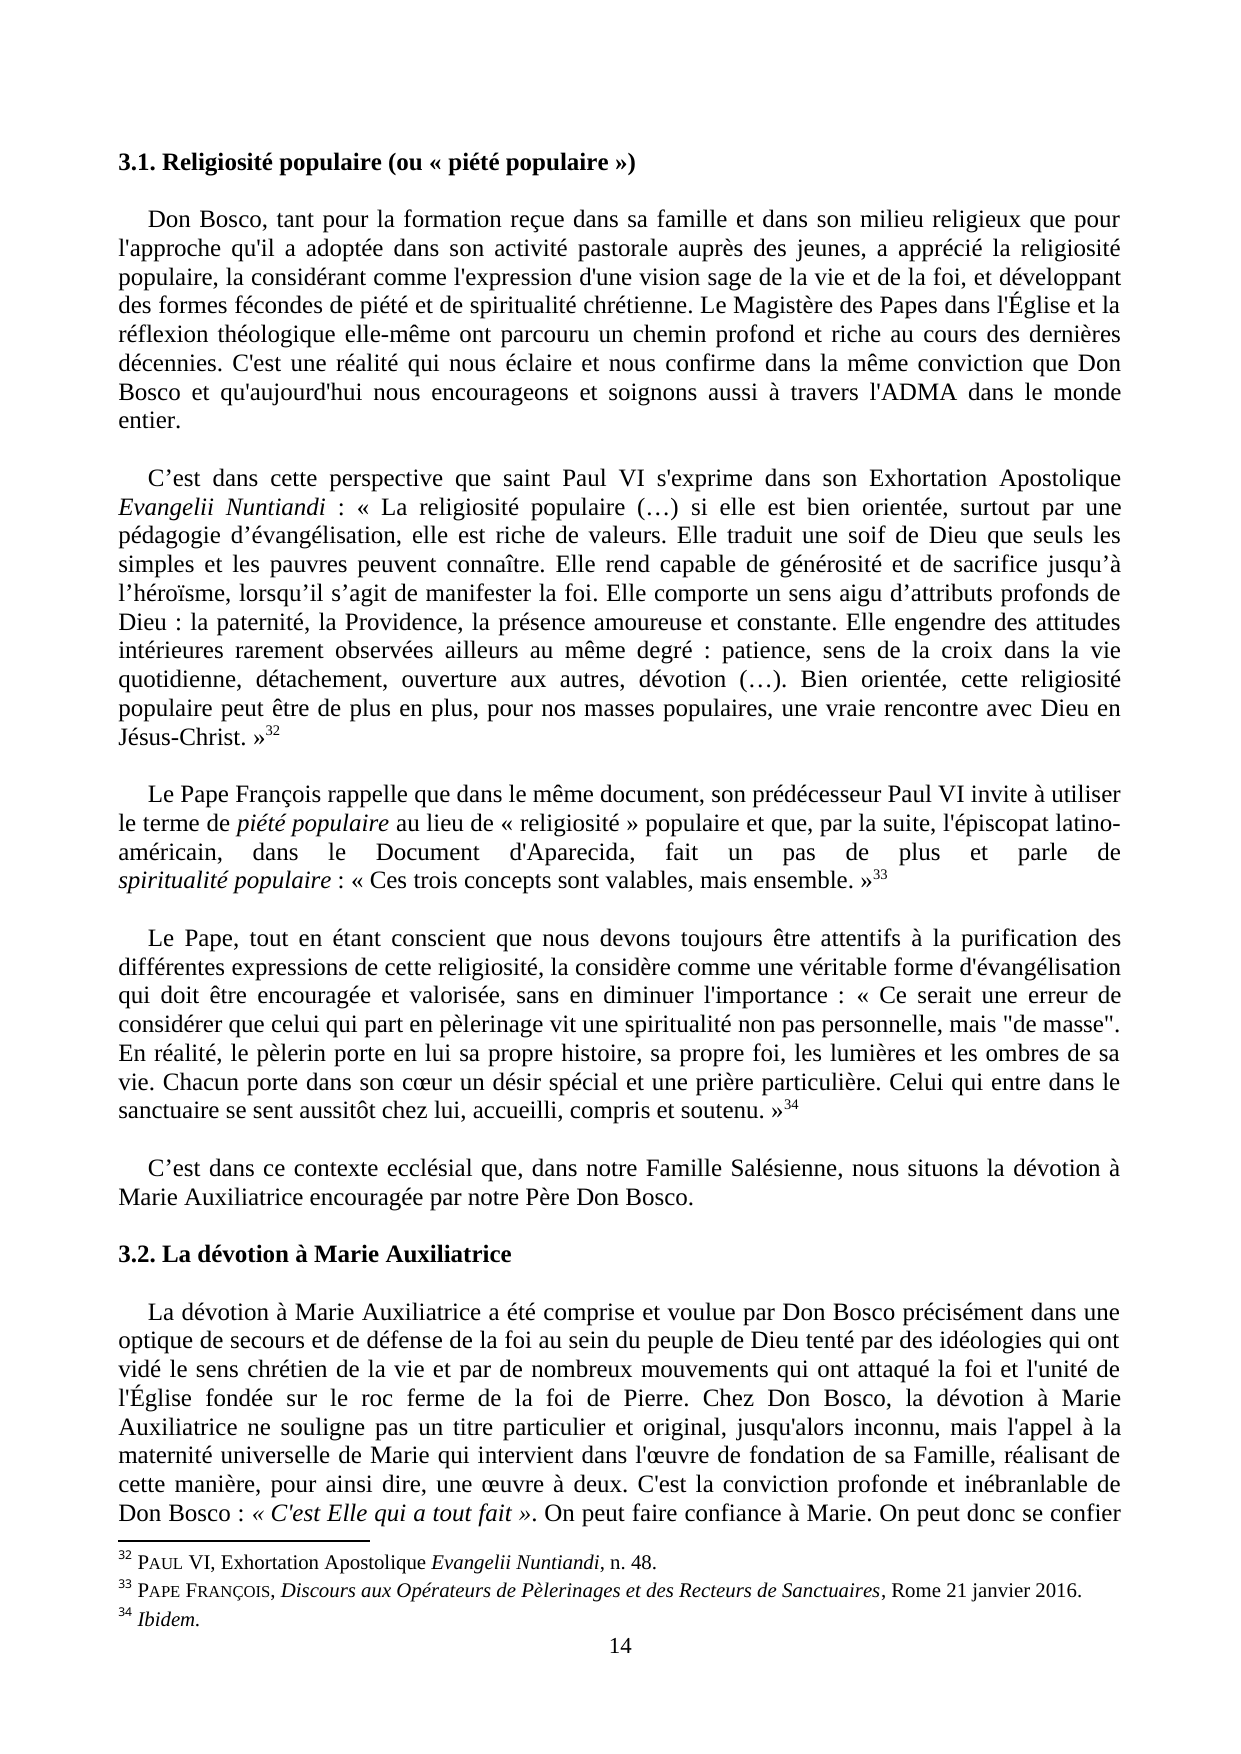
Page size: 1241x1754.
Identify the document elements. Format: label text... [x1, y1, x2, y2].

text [118, 1297, 1122, 1527]
text C’est dans cette perspective que saint Paul VI s'exprime dans son Exhortation Apostolique Evangelii Nuntiandi : « La religiosité populaire (…) si elle est bien orientée, surtout par une pédagogie d’évangélisation, elle est riche de valeurs. Elle traduit une soif de Dieu que seuls les simples et les pauvres peuvent connaître. Elle rend capable de générosité et de sacrifice jusqu’à l’héroïsme, lorsqu’il s’agit de manifester la foi. Elle comporte un sens aigu d’attributs profonds de Dieu : la paternité, la Providence, la présence amoureuse et constante. Elle engendre des attitudes intérieures rarement observées ailleurs au même degré : patience, sens de la croix dans la vie quotidienne, détachement, ouverture aux autres, dévotion (…). Bien orientée, cette religiosité populaire peut être de plus en plus, pour nos masses populaires, une vraie rencontre avec Dieu en Jésus-Christ. » [118, 463, 1122, 751]
text Le Pape François rappelle que dans le même document, son prédécesseur Paul VI invite à utiliser le terme de piété populaire au lieu de « religiosité » populaire et que, par la suite, l'épiscopat latino-américain, dans le Document d'Aparecida, fait un pas de plus et parle de spiritualité populaire : « Ces trois concepts sont valables, mais ensemble. » [118, 779, 1122, 894]
text 3.1. Religiosité populaire (ou « piété populaire ») [118, 147, 1122, 176]
text Le Pape, tout en étant conscient que nous devons toujours être attentifs à la purification des différentes expressions de cette religiosité, la considère comme une véritable forme d'évangélisation qui doit être encouragée et valorisée, sans en diminuer l'importance : « Ce serait une erreur de considérer que celui qui part en pèlerinage vit une spiritualité non pas personnelle, mais "de masse". En réalité, le pèlerin porte en lui sa propre histoire, sa propre foi, les lumières et les ombres de sa vie. Chacun porte dans son cœur un désir spécial et une prière particulière. Celui qui entre dans le sanctuaire se sent aussitôt chez lui, accueilli, compris et soutenu. » [118, 923, 1122, 1124]
text C’est dans ce contexte ecclésial que, dans notre Famille Salésienne, nous situons la dévotion à Marie Auxiliatrice encouragée par notre Père Don Bosco. [118, 1153, 1122, 1211]
text Don Bosco, tant pour la formation reçue dans sa famille et dans son milieu religieux que pour l'approche qu'il a adoptée dans son activité pastorale auprès des jeunes, a apprécié la religiosité populaire, la considérant comme l'expression d'une vision sage de la vie et de la foi, et développant des formes fécondes de piété et de spiritualité chrétienne. Le Magistère des Papes dans l'Église et la réflexion théologique elle-même ont parcouru un chemin profond et riche au cours des dernières décennies. C'est une réalité qui nous éclaire et nous confirme dans la même conviction que Don Bosco et qu'aujourd'hui nous encourageons et soignons aussi à travers l'ADMA dans le monde entier. [118, 204, 1122, 434]
text 3.2. La dévotion à Marie Auxiliatrice [118, 1239, 1122, 1268]
